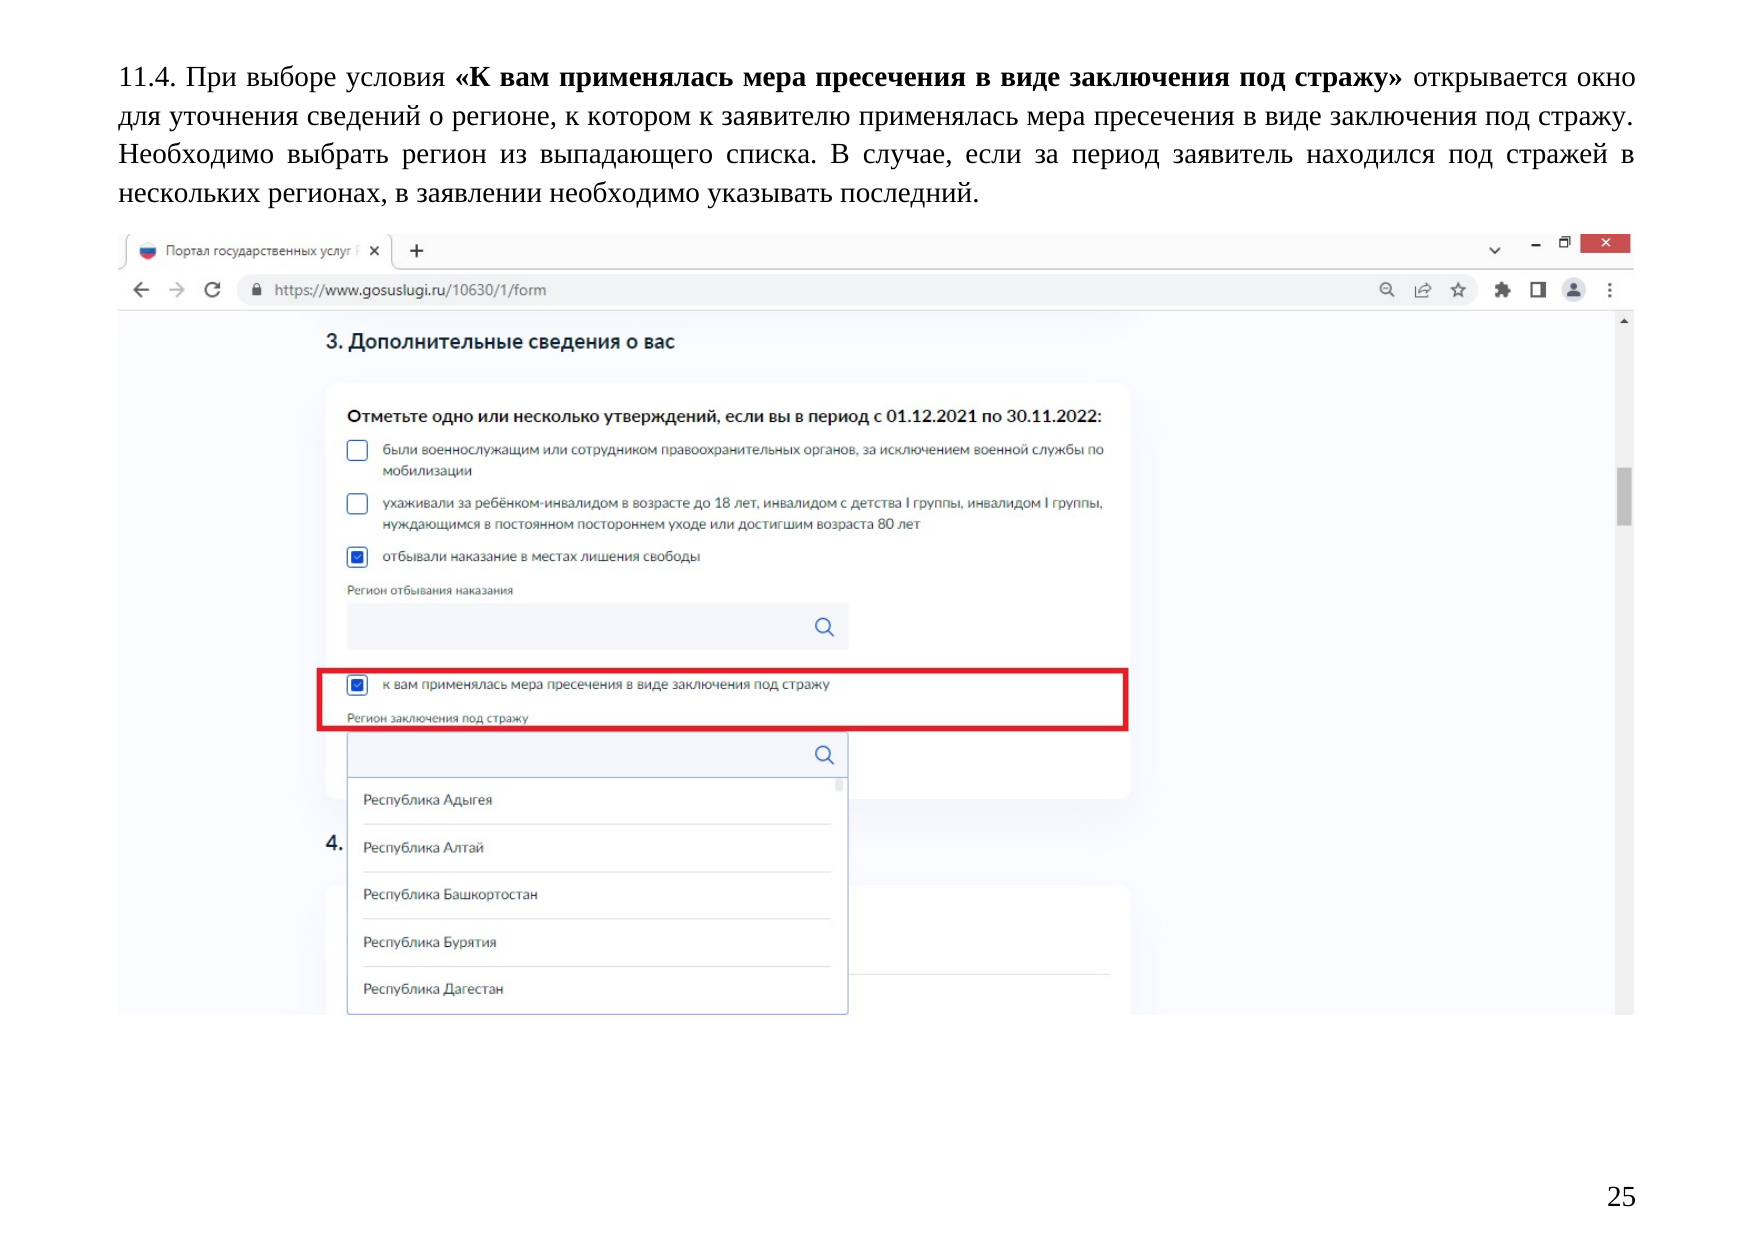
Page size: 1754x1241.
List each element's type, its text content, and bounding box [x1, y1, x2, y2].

text 11.4. При выборе условия «К вам применялась мера пресечения в виде заключения под стражу» открывается окно для уточнения сведений о регионе, к котором к заявителю применялась мера пресечения в виде заключения под стражу. Необходимо выбрать регион из выпадающего списка. В случае, если за период заявитель находился под стражей в нескольких регионах, в заявлении необходимо указывать последний. [118, 59, 1636, 208]
picture [118, 234, 1636, 1015]
